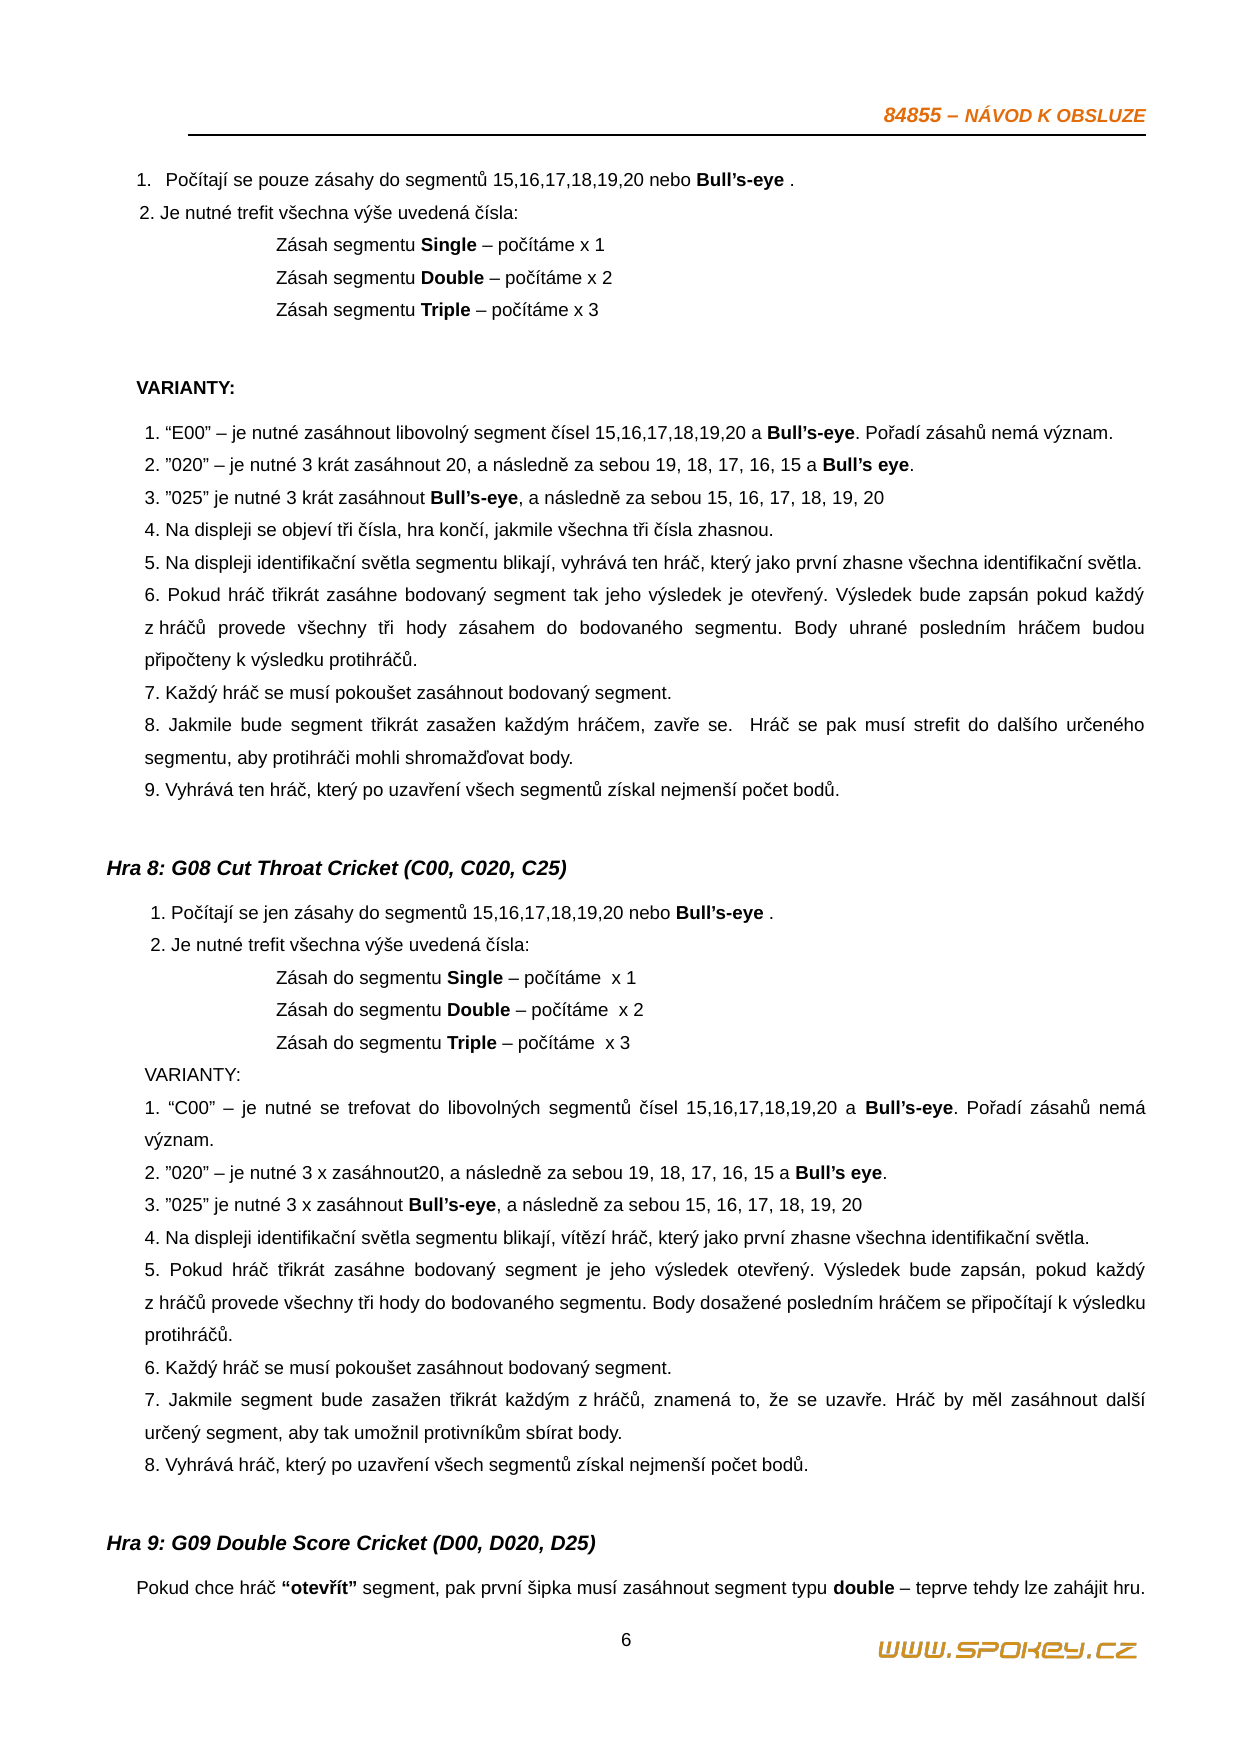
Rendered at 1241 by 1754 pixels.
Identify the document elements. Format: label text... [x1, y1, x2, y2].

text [136, 1571, 1146, 1604]
text 1. “E00” – je nutné zasáhnout libovolný segment čísel 15,16,17,18,19,20 a Bull’s-eye. Pořadí zásahů nemá význam. [144, 416, 1146, 449]
text 2. ” – je nutné 3 krát zasáhnout následně za sebou 19, 18, 17, 16, Bull’s eye. [144, 449, 1146, 481]
text 7. Každý hráč se musí pokoušet zasáhnout bodovaný segment. [144, 676, 1146, 709]
text 1. “C00” – je nutné se trefovat do libovolných segmentů čísel 15,16,17,18,19,20 a Bull’s-eye. Pořadí zásahů nemá význam. [144, 1091, 1146, 1156]
text 2. ”020” – je nutné 3 x zasáhnout20, a následně za sebou 19, 18, 17, 16, 15 a Bull’s eye. [144, 1156, 1146, 1189]
text 8. Jakmile bude segment třikrát zasažen každým hráčem, zavře se. Hráč se pak musí strefit do dalšího určeného segmentu, aby protihráči mohli shromažďovat body. [144, 709, 1146, 774]
list Počítají se pouze zásahy do segmentů 15,16,17,18,19,20 nebo Bull’s-eye . [136, 164, 1146, 196]
text Zásah do segmentu Single – počítáme x 1 [150, 961, 1146, 994]
text 2. Je nutné trefit všechna výše uvedená čísla: [139, 196, 1146, 229]
text 4. Na displeji identifikační světla segmentu blikají, vítězí hráč, který jako první zhasne všechna identifikační světla. [144, 1221, 1146, 1254]
text 5. Na displeji identifikační světla segmentu blikají, vyhrává ten hráč, který jako první zhasne všechna identifikační světla. [144, 546, 1146, 579]
text 9. Vyhrává ten hráč, který po uzavření všech segmentů získal nejmenší počet bodů. [144, 774, 1146, 806]
text Zásah do segmentu Triple – počítáme x 3 [150, 1026, 1146, 1059]
text 7. Jakmile segment bude zasažen třikrát každým z hráčů, znamená to, že se uzavře. Hráč by měl zasáhnout další určený segment, aby tak umožnil protivníkům sbírat body. [144, 1384, 1146, 1449]
text Hra 8: G08 Cut Throat Cricket (C00, C020, C25) [106, 851, 1146, 884]
text Zásah segmentu Double – počítáme x 2 [150, 261, 1146, 294]
text VARIANTY: [136, 371, 1146, 404]
text 3. ” je nutné 3 krát zasáhnout Bull’s-eye, a následně za sebou 15, 16, 17, 18, 19, 20 [144, 481, 1146, 514]
text 4. Na displeji se objeví tři čísla, hra končí, jakmile všechna tři čísla zhasnou. [106, 514, 1146, 546]
text Zásah segmentu Single – počítáme x 1 [150, 229, 1146, 261]
text 2. Je nutné trefit všechna výše uvedená čísla: [150, 929, 1146, 961]
text VARIANTY: [106, 1059, 1146, 1091]
text Zásah do segmentu Double – počítáme x 2 [150, 994, 1146, 1026]
picture [876, 1641, 1139, 1659]
text 6. Každý hráč se musí pokoušet zasáhnout bodovaný segment. [144, 1351, 1146, 1384]
text 8. Vyhrává hráč, který po uzavření všech segmentů získal nejmenší počet bodů. [144, 1449, 1146, 1481]
text 6. Pokud hráč třikrát zasáhne bodovaný segment tak jeho výsledek je otevřený. Výsledek bude zapsán pokud každý z hráčů provede všechny tři hody zásahem do bodovaného segmentu. Body uhrané posledním hráčem budou připočteny k výsledku protihráčů. [144, 579, 1146, 676]
text 3. ”025” je nutné 3 x zasáhnout Bull’s-eye, a následně za sebou 15, 16, 17, 18, 19, 20 [144, 1189, 1146, 1221]
text 1. Počítají se jen zásahy do segmentů 15,16,17,18,19,20 nebo Bull’s-eye . [150, 896, 1146, 929]
text Hra 9: G09 Double Score Cricket (D00, D020, D25) [106, 1526, 1146, 1559]
text Zásah segmentu Triple – počítáme x 3 [150, 294, 1146, 326]
text 5. Pokud hráč třikrát zasáhne bodovaný segment je jeho výsledek otevřený. Výsledek bude zapsán, pokud každý z hráčů provede všechny tři hody do bodovaného segmentu. Body dosažené posledním hráčem se připočítají k výsledku protihráčů. [144, 1254, 1146, 1351]
